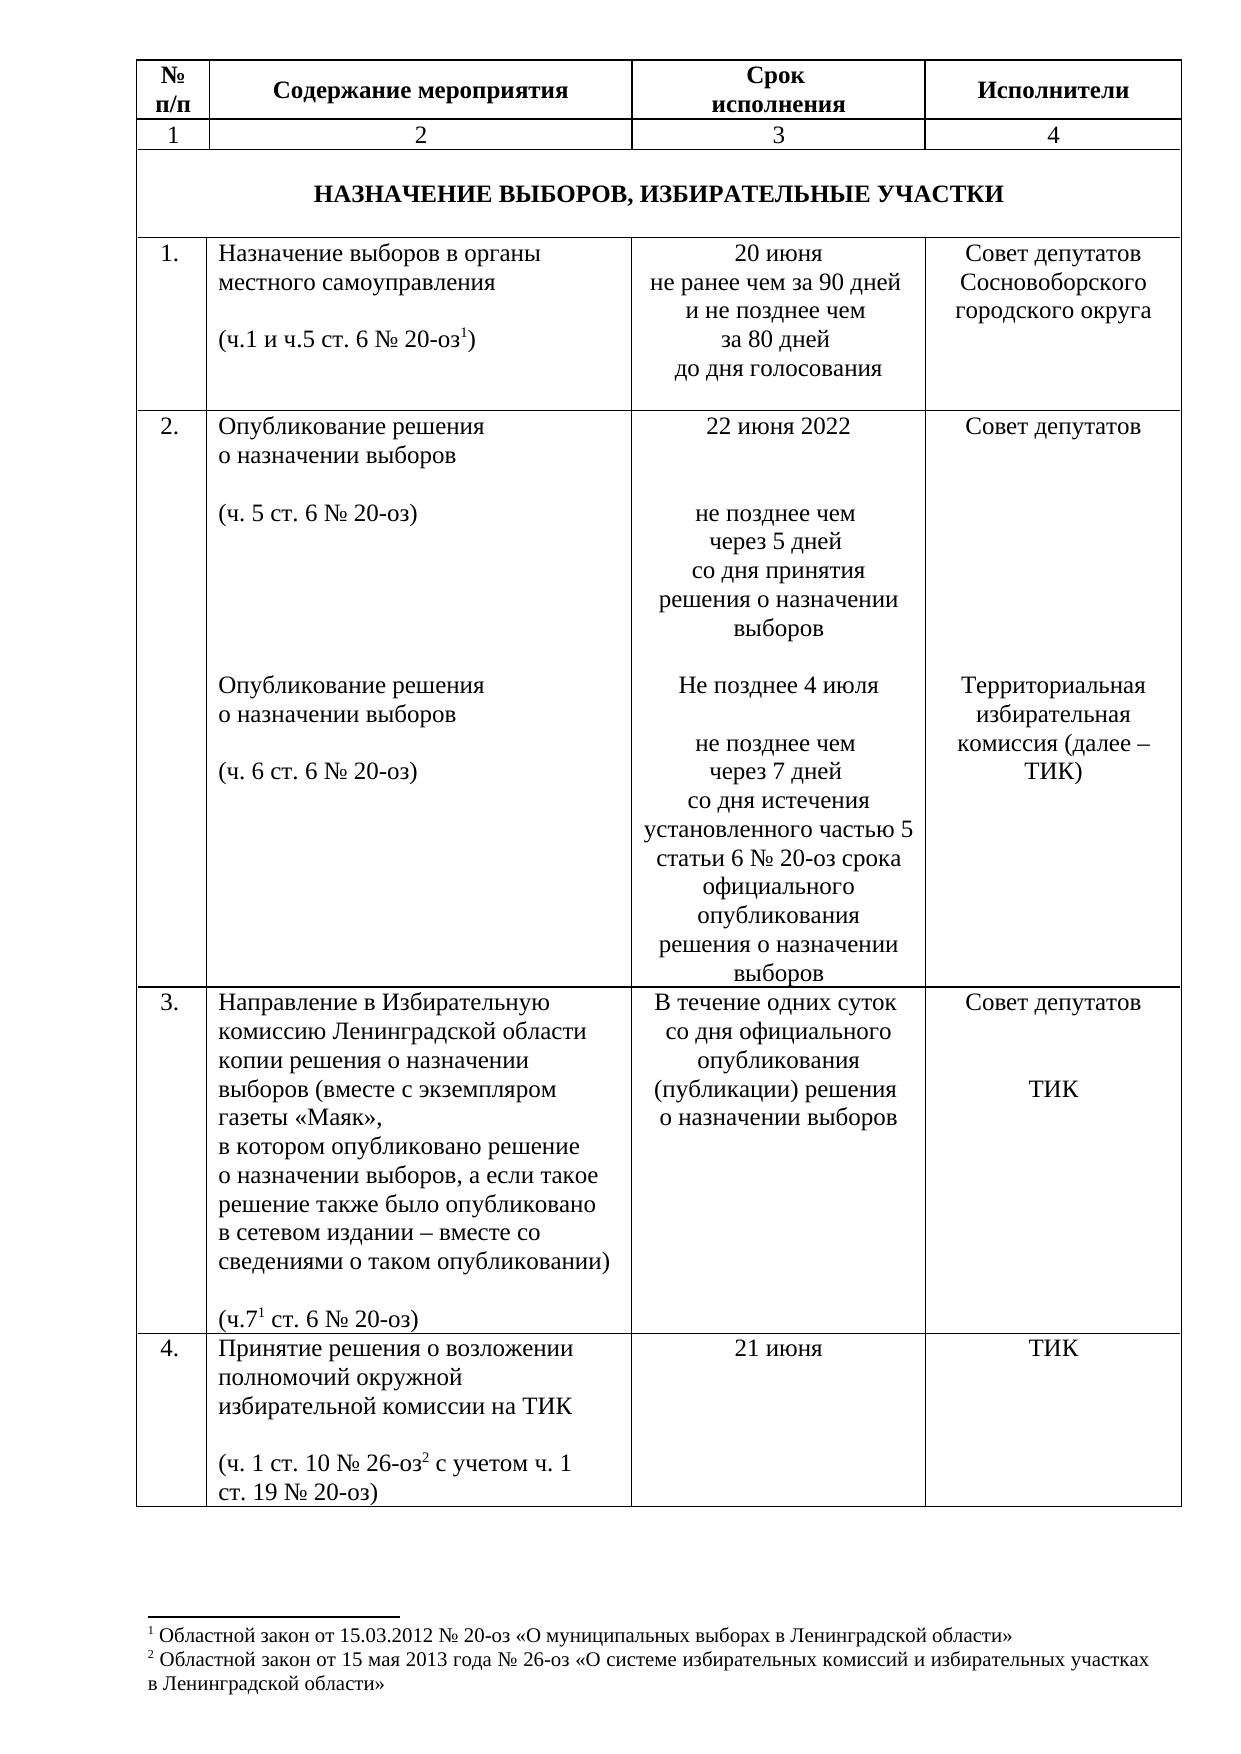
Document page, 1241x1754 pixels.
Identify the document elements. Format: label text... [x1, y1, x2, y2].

table_cell Опубликование решения о назначении выборов (ч. 5 ст. 6 № 20-оз) Опубликование решения о назначении выборов (ч. 6 ст. 6 № 20-оз) [207, 411, 631, 986]
table_cell 1. [137, 238, 206, 410]
table_cell 3 [633, 120, 924, 148]
table_cell 3. [137, 987, 206, 1332]
table_header Содержание мероприятия [210, 61, 631, 118]
table_cell ТИК [926, 1333, 1181, 1506]
table_cell 22 июня 2022 не позднее чем через 5 дней со дня принятия решения о назначении выборов Не позднее 4 июля не позднее чем через 7 дней со дня истечения установленного частью 5 статьи 6 № 20-оз срока официального опубликования решения о назначении выборов [632, 411, 925, 986]
table_cell 4. [137, 1334, 206, 1506]
table_cell 1 [137, 120, 209, 148]
table_cell НАЗНАЧЕНИЕ ВЫБОРОВ, ИЗБИРАТЕЛЬНЫЕ УЧАСТКИ [137, 149, 1181, 237]
table_header Срок исполнения [633, 61, 924, 118]
table_cell Совет депутатов Территориальная избирательная комиссия (далее – ТИК) [926, 410, 1181, 986]
table_cell Совет депутатов ТИК [926, 986, 1181, 1332]
table_header № п/п [137, 61, 209, 118]
table_cell 20 июня не ранее чем за 90 дней и не позднее чем за 80 дней до дня голосования [632, 238, 925, 410]
table_cell Направление в Избирательную комиссию Ленинградской области копии решения о назначении выборов (вместе с экземпляром газеты «Маяк», в котором опубликовано решение о назначении выборов, а если такое решение также было опубликовано в сетевом издании – вместе со сведениями о таком опубликовании) (ч.71 ст. 6 № 20-оз) [207, 988, 631, 1332]
table_cell 4 [926, 120, 1181, 148]
table_cell 2 [210, 120, 631, 148]
table_cell Совет депутатов Сосновоборского городского округа [926, 237, 1181, 410]
table_cell 21 июня [632, 1334, 925, 1506]
table_cell 2. [137, 411, 206, 986]
table_header Исполнители [926, 61, 1181, 118]
table_cell Назначение выборов в органы местного самоуправления (ч.1 и ч.5 ст. 6 № 20-оз) [207, 238, 631, 410]
table_cell Принятие решения о возложении полномочий окружной избирательной комиссии на ТИК (ч. 1 ст. 10 № 26-оз с учетом ч. 1 ст. 19 № 20-оз) [207, 1334, 631, 1506]
table_cell В течение одних суток со дня официального опубликования (публикации) решения о назначении выборов [632, 988, 925, 1332]
